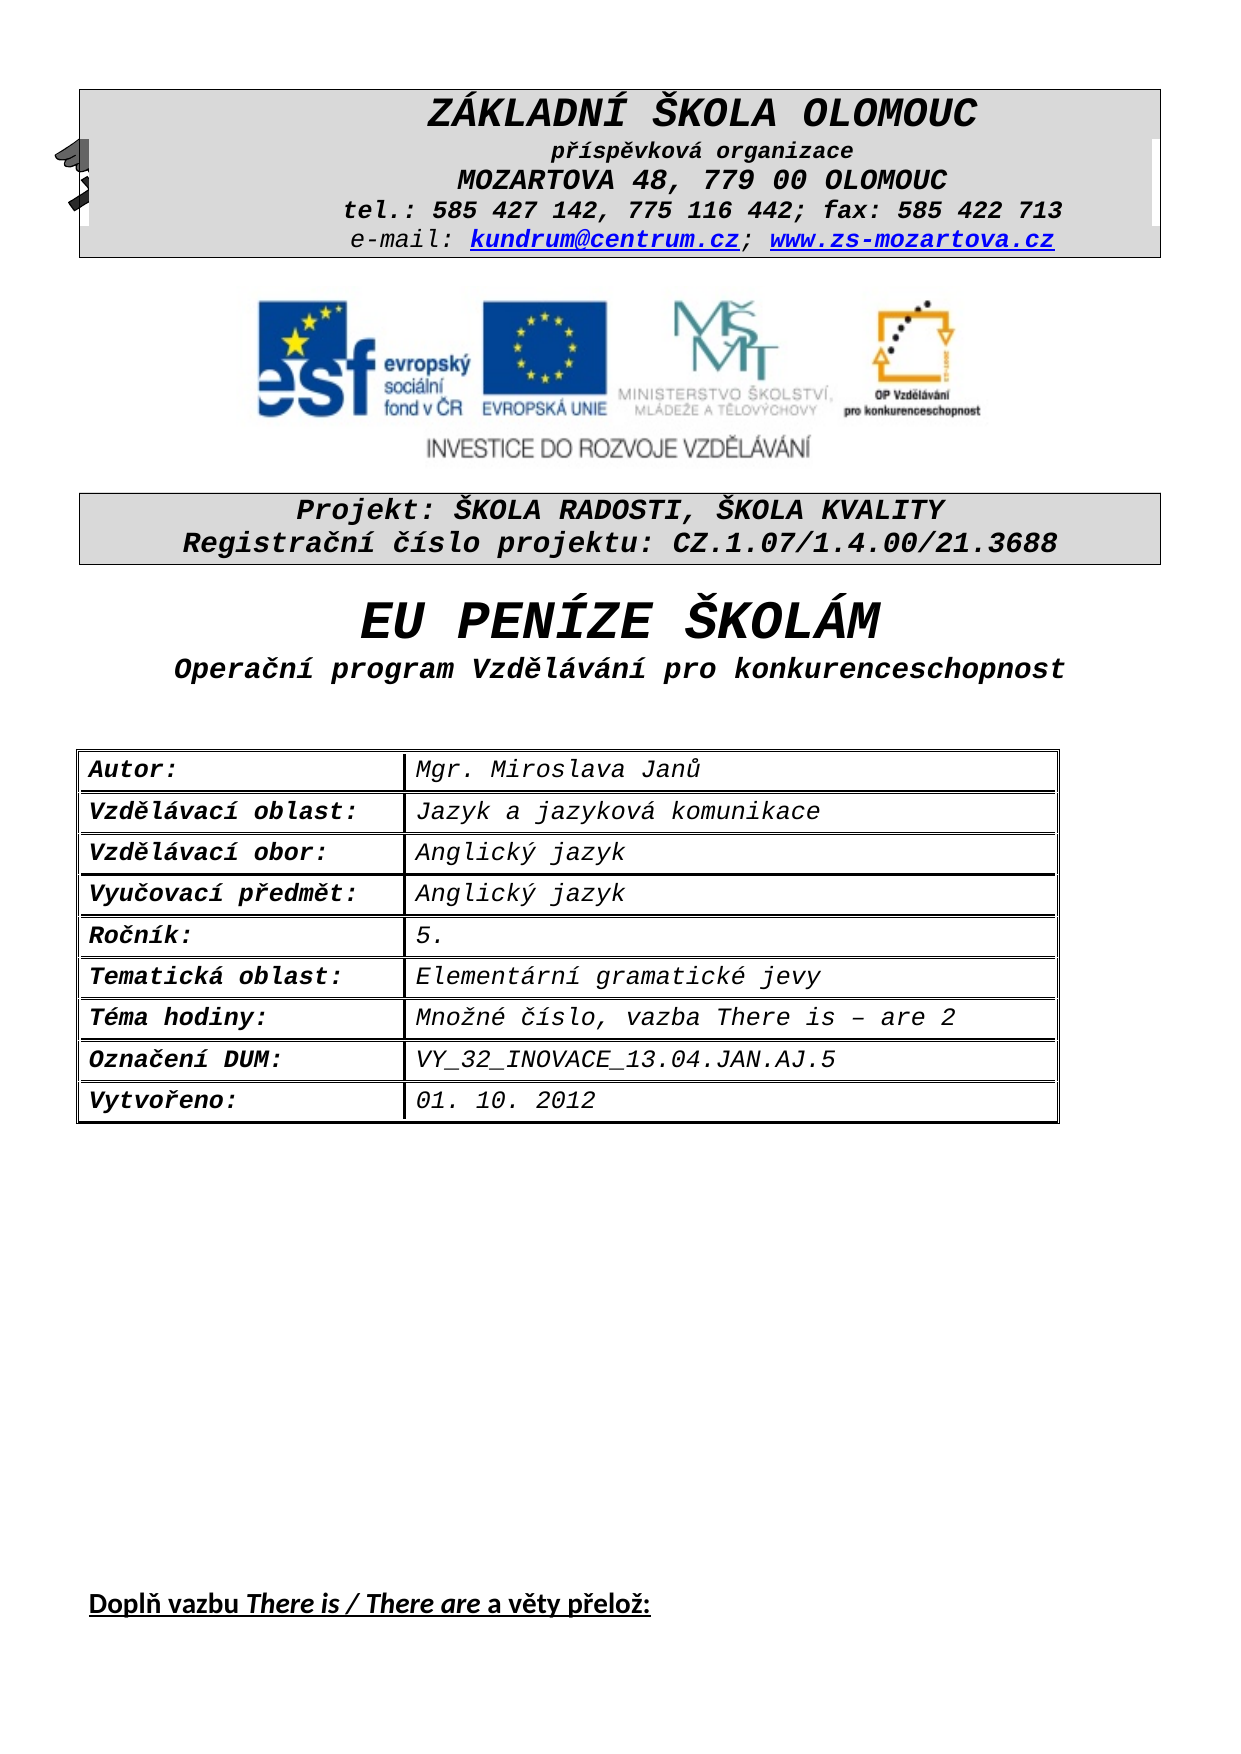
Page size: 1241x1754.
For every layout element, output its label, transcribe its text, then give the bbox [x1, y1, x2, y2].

title Mozartova 48, 779 00 Olomouc [89, 165, 1152, 198]
table_cell 5. [406, 914, 1057, 956]
title příspěvková organizace [89, 139, 1152, 165]
table_cell Anglický jazyk [406, 873, 1058, 914]
text Registrační číslo projektu: CZ.1.07/1.4.00/21.3688 [80, 525, 1160, 564]
table_cell Tematická oblast: [78, 956, 404, 997]
title tel.: 585 427 142, 775 116 442; fax: 585 422 713 [89, 198, 1152, 223]
table_cell Ročník: [79, 914, 403, 956]
table_cell Vzdělávací oblast: [79, 790, 403, 831]
table_cell Označení DUM: [79, 1038, 403, 1079]
table_cell Téma hodiny: [78, 997, 404, 1038]
text Projekt: ŠKOLA RADOSTI, ŠKOLA KVALITY [80, 494, 1160, 525]
table_cell Množné číslo, vazba There is – are 2 [404, 997, 1058, 1038]
table_cell Vytvořeno: [79, 1080, 404, 1121]
table_cell Vyučovací předmět: [78, 873, 403, 914]
title e-mail: kundrum@centrum.cz; www.zs-mozartova.cz [80, 223, 1160, 257]
picture [236, 286, 1004, 474]
text Operační program Vzdělávání pro konkurenceschopnost [89, 654, 1152, 687]
title Základní škola Olomouc [80, 90, 1160, 139]
table_cell 01. 10. 2012 [404, 1080, 1057, 1121]
text Doplň vazbu There is / There are a věty přelož: [89, 1585, 1152, 1621]
table_cell Elementární gramatické jevy [404, 956, 1058, 997]
table_cell Anglický jazyk [406, 831, 1057, 873]
text EU PENÍZE ŠKOLÁM [89, 593, 1152, 654]
table_cell Vzdělávací obor: [79, 831, 403, 873]
table_cell VY_32_INOVACE_13.04.JAN.AJ.5 [406, 1038, 1057, 1079]
table_cell Jazyk a jazyková komunikace [406, 790, 1057, 831]
table_header Mgr. Miroslava Janů [404, 752, 1057, 790]
table_header Autor: [79, 752, 404, 790]
